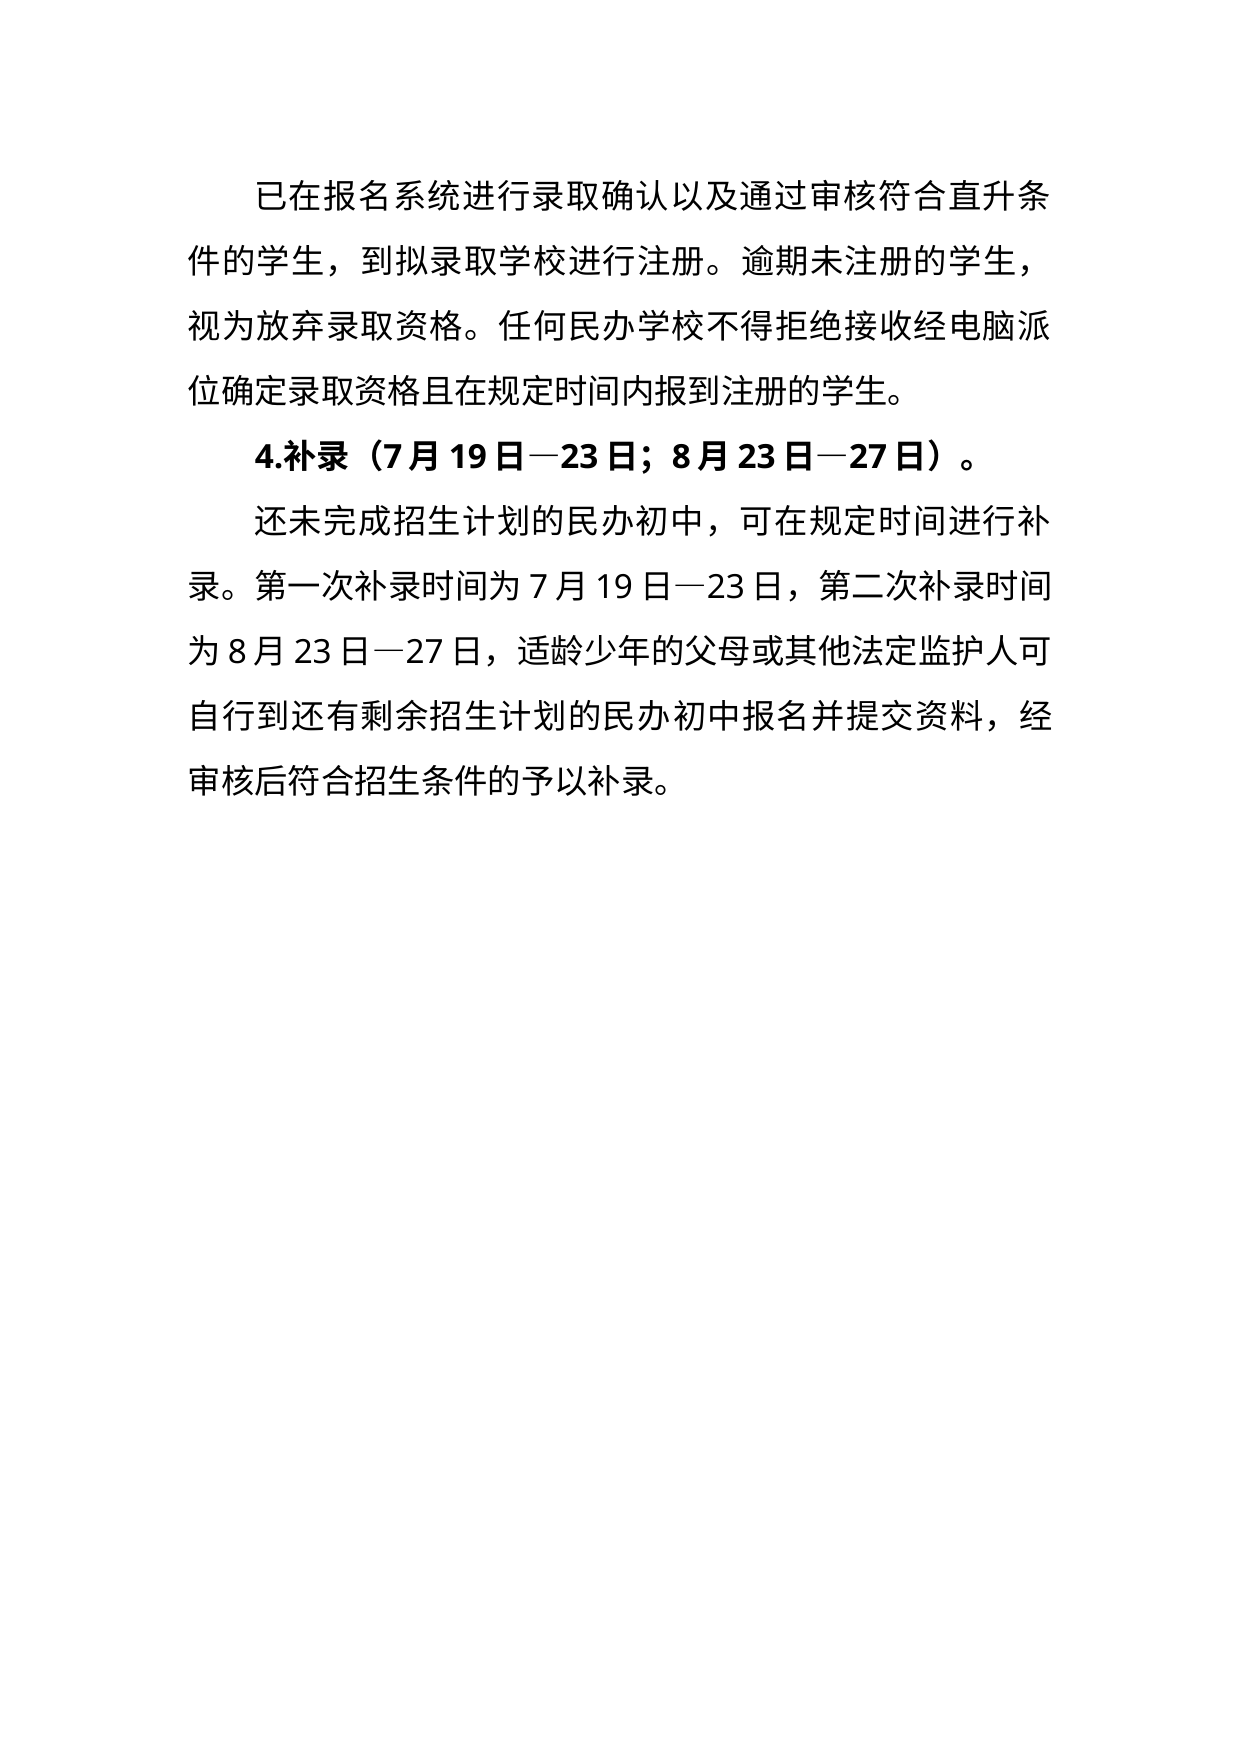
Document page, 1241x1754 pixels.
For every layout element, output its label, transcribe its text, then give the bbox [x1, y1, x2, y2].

text 4.补录（7月19日—23日；8月23日—27日）。 [187, 422, 1053, 487]
text 已在报名系统进行录取确认以及通过审核符合直升条件的学生，到拟录取学校进行注册。逾期未注册的学生，视为放弃录取资格。任何民办学校不得拒绝接收经电脑派位确定录取资格且在规定时间内报到注册的学生。 [187, 162, 1053, 422]
text 还未完成招生计划的民办初中，可在规定时间进行补录。第一次补录时间为7月19日—23日，第二次补录时间为8月23日—27日，适龄少年的父母或其他法定监护人可自行到还有剩余招生计划的民办初中报名并提交资料，经审核后符合招生条件的予以补录。 [187, 487, 1053, 812]
